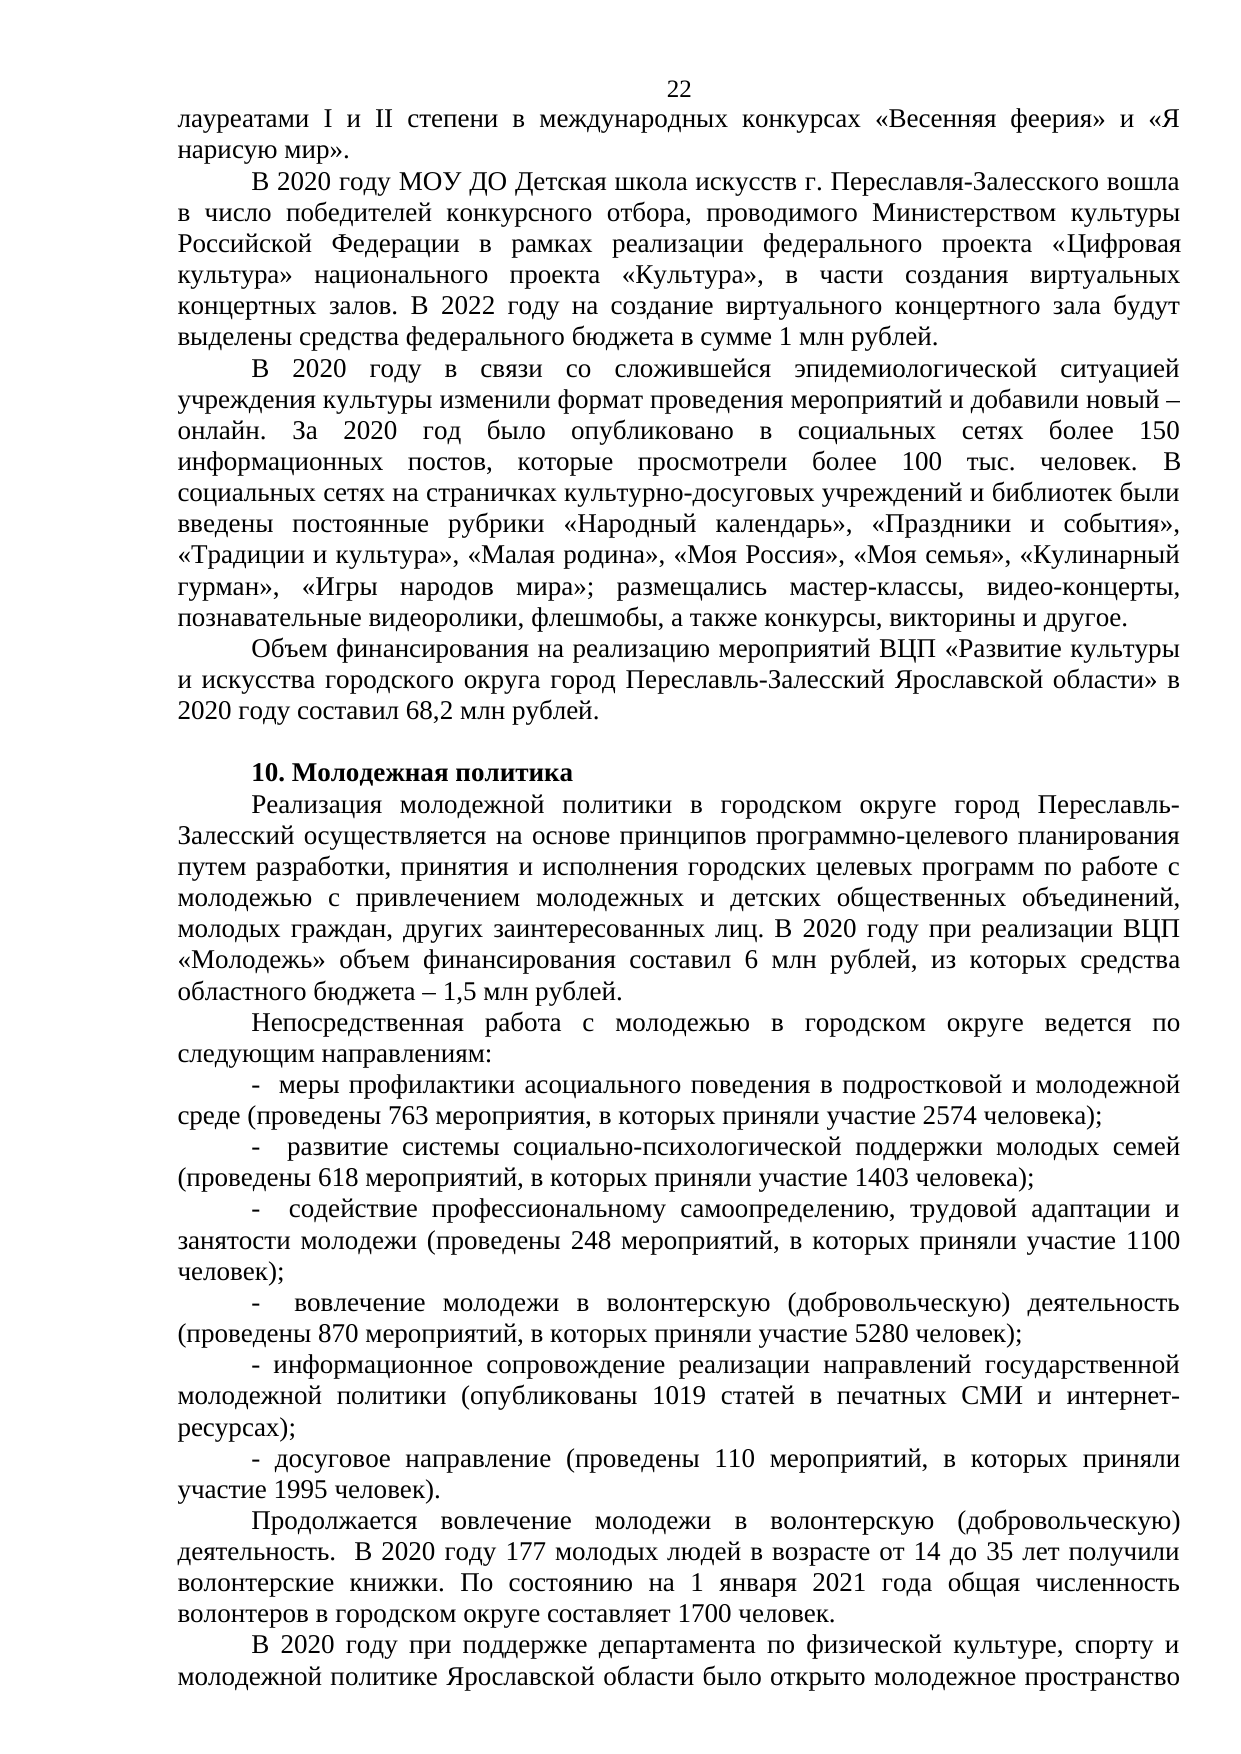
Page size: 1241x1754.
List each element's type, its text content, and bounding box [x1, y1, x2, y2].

text - досуговое направление (проведены 110 мероприятий, в которых приняли участие 1995 человек). [177, 1442, 1181, 1504]
text 10. Молодежная политика [177, 757, 1181, 788]
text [177, 102, 1181, 165]
text - развитие системы социально-психологической поддержки молодых семей (проведены 618 мероприятий, в которых приняли участие 1403 человека); [177, 1130, 1181, 1193]
text - меры профилактики асоциального поведения в подростковой и молодежной среде (проведены 763 мероприятия, в которых приняли участие 2574 человека); [177, 1068, 1181, 1130]
text Реализация молодежной политики в городском округе город Переславль-Залесский осуществляется на основе принципов программно-целевого планирования путем разработки, принятия и исполнения городских целевых программ по работе с молодежью с привлечением молодежных и детских общественных объединений, молодых граждан, других заинтересованных лиц. В 2020 году при реализации ВЦП «Молодежь» объем финансирования составил 6 млн рублей, из которых средства областного бюджета – 1,5 млн рублей. [177, 788, 1181, 1006]
text В 2020 году МОУ ДО Детская школа искусств г. Переславля-Залесского вошла в число победителей конкурсного отбора, проводимого Министерством культуры Российской Федерации в рамках реализации федерального проекта «Цифровая культура» национального проекта «Культура», в части создания виртуальных концертных залов. В 2022 году на создание виртуального концертного зала будут выделены средства федерального бюджета в сумме 1 млн рублей. [177, 165, 1181, 352]
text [177, 1629, 1181, 1691]
text Объем финансирования на реализацию мероприятий ВЦП «Развитие культуры и искусства городского округа город Переславль-Залесский Ярославской области» в 2020 году составил 68,2 млн рублей. [177, 632, 1181, 725]
text - вовлечение молодежи в волонтерскую (добровольческую) деятельность (проведены 870 мероприятий, в которых приняли участие 5280 человек); [177, 1286, 1181, 1348]
text Непосредственная работа с молодежью в городском округе ведется по следующим направлениям: [177, 1006, 1181, 1068]
text Продолжается вовлечение молодежи в волонтерскую (добровольческую) деятельность. В 2020 году 177 молодых людей в возрасте от 14 до 35 лет получили волонтерские книжки. По состоянию на 1 января 2021 года общая численность волонтеров в городском округе составляет 1700 человек. [177, 1504, 1181, 1629]
text - содействие профессиональному самоопределению, трудовой адаптации и занятости молодежи (проведены 248 мероприятий, в которых приняли участие 1100 человек); [177, 1193, 1181, 1286]
text - информационное сопровождение реализации направлений государственной молодежной политики (опубликованы 1019 статей в печатных СМИ и интернет-ресурсах); [177, 1348, 1181, 1442]
text В 2020 году в связи со сложившейся эпидемиологической ситуацией учреждения культуры изменили формат проведения мероприятий и добавили новый – онлайн. За 2020 год было опубликовано в социальных сетях более 150 информационных постов, которые просмотрели более 100 тыс. человек. В социальных сетях на страничках культурно-досуговых учреждений и библиотек были введены постоянные рубрики «Народный календарь», «Праздники и события», «Традиции и культура», «Малая родина», «Моя Россия», «Моя семья», «Кулинарный гурман», «Игры народов мира»; размещались мастер-классы, видео-концерты, познавательные видеоролики, флешмобы, а также конкурсы, викторины и другое. [177, 352, 1181, 632]
